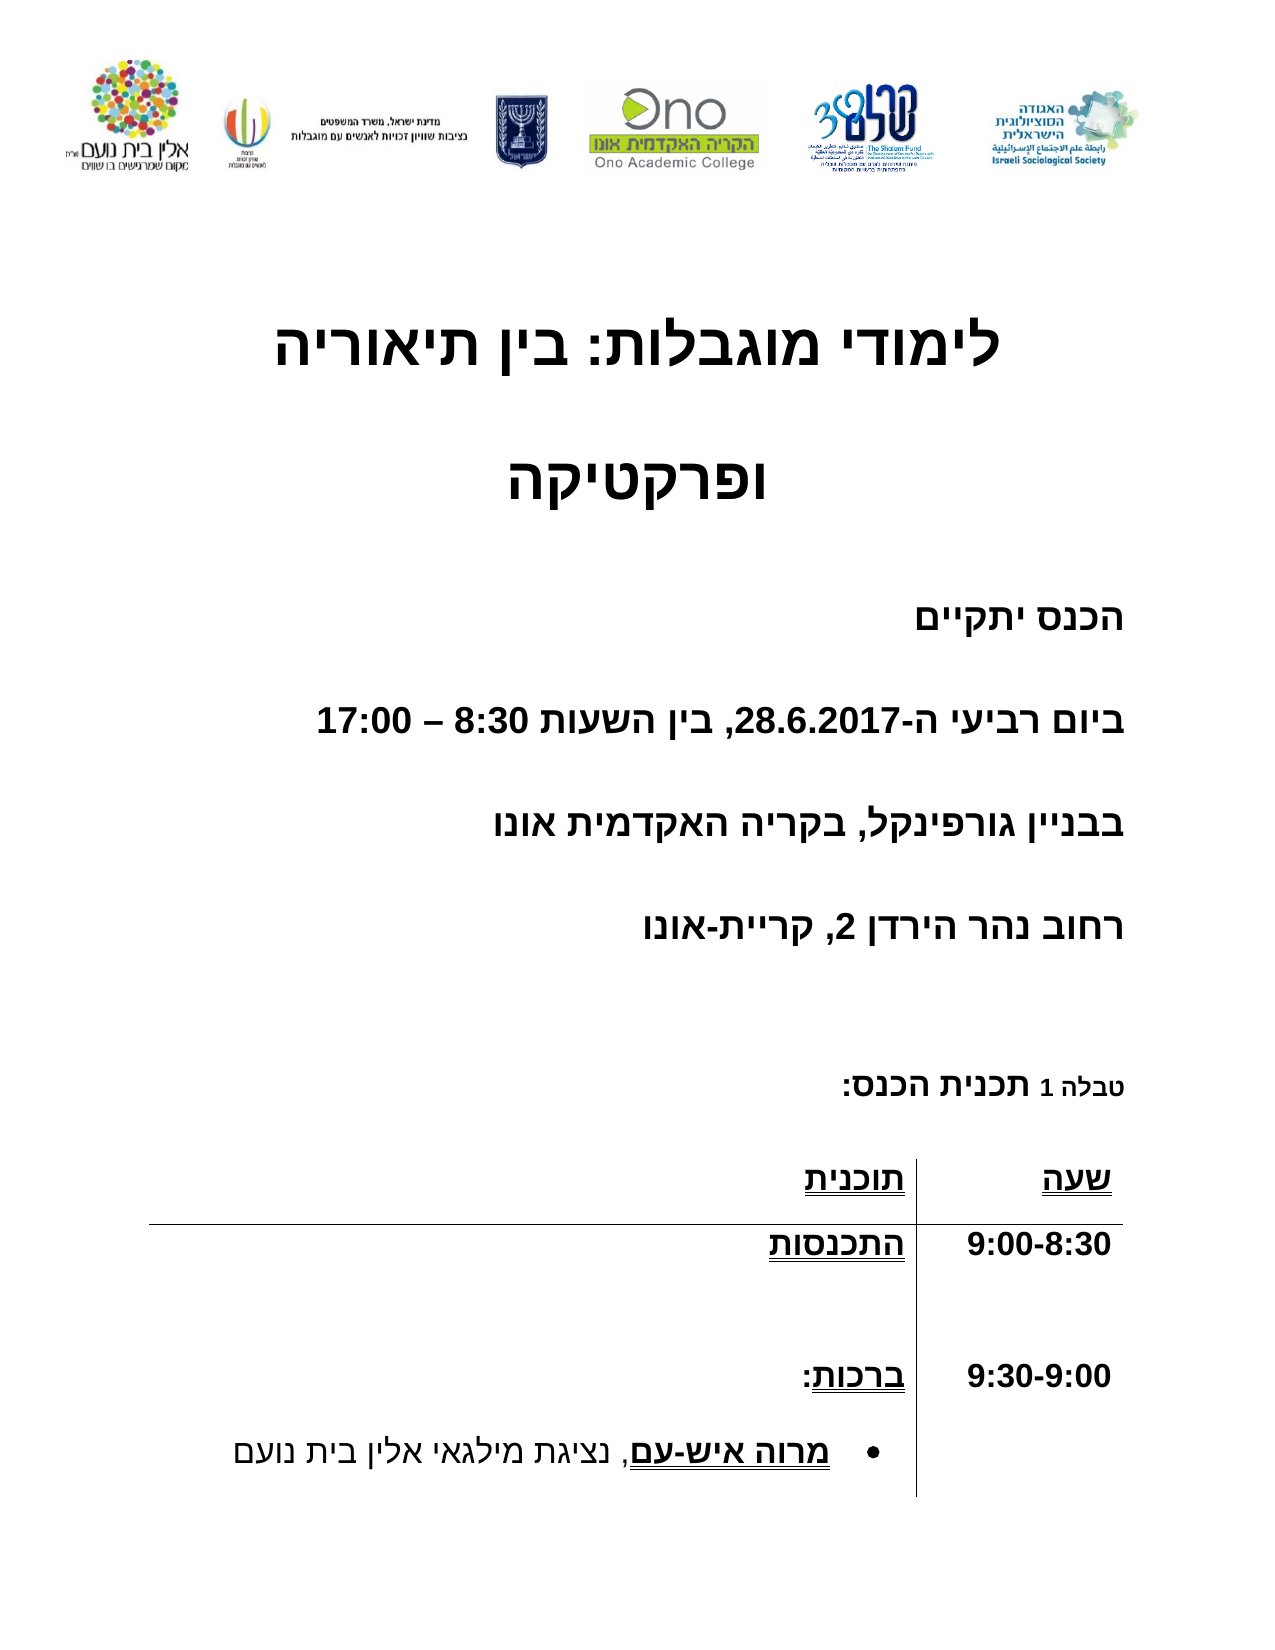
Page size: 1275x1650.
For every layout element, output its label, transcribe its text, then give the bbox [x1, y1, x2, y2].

text רחוב נהר הירדן 2, קריית-אונו [150, 904, 1125, 947]
table_header תוכנית [149, 1159, 916, 1223]
picture [218, 87, 554, 173]
table_cell 9:00-8:30 [917, 1225, 1123, 1356]
text ביום רביעי ה-28.6.2017, בין השעות 8:30 – 17:00 [150, 698, 1125, 741]
picture [582, 80, 764, 174]
table_header שעה [917, 1159, 1123, 1223]
text הכנס יתקיים [150, 595, 1125, 638]
picture [66, 60, 189, 172]
subtitle לימודי מוגבלות: בין תיאוריה ופרקטיקה [150, 310, 1125, 511]
table_cell התכנסות [149, 1225, 916, 1356]
subtitle טבלה 1 תכנית הכנס: [150, 1065, 1125, 1104]
picture [804, 81, 936, 174]
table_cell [149, 1356, 916, 1497]
picture [964, 81, 1166, 196]
table_cell 9:30-9:00 [917, 1356, 1123, 1497]
text בבניין גורפינקל, בקריה האקדמית אונו [150, 801, 1125, 844]
